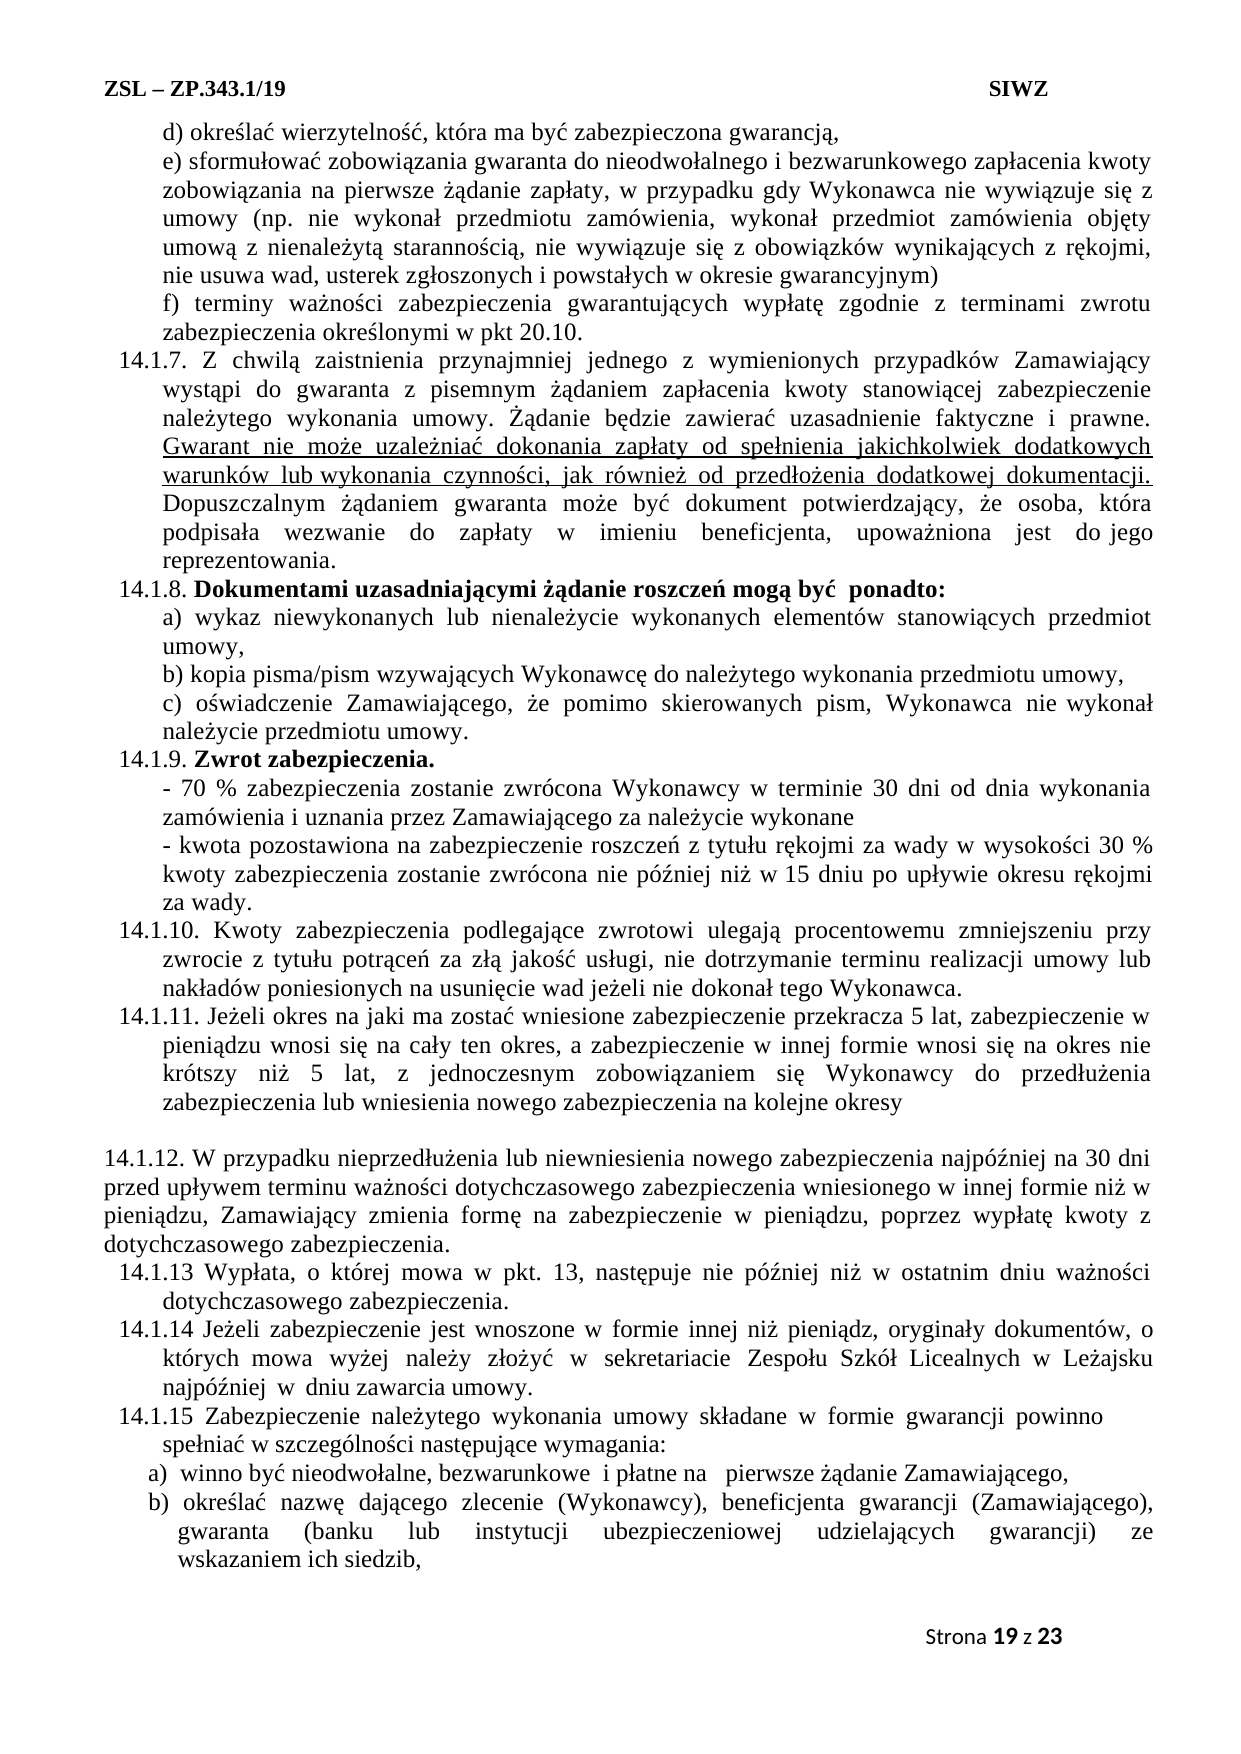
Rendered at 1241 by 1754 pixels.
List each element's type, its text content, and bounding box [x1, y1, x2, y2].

text - 70 % zabezpieczenia zostanie zwrócona Wykonawcy w terminie 30 dni od dnia wykonania zamówienia i uznania przez Zamawiającego za należycie wykonane [162, 774, 1153, 831]
text a) winno być nieodwołalne, bezwarunkowe i płatne na pierwsze żądanie Zamawiającego, [148, 1458, 1229, 1487]
text c) oświadczenie Zamawiającego, że pomimo skierowanych pism, Wykonawca nie wykonał należycie przedmiotu umowy. [162, 688, 1153, 745]
text b) określać nazwę dającego zlecenie (Wykonawcy), beneficjenta gwarancji (Zamawiającego), gwaranta (banku lub instytucji ubezpieczeniowej udzielających gwarancji) ze wskazaniem ich siedzib, [148, 1487, 1154, 1573]
text - kwota pozostawiona na zabezpieczenie roszczeń z tytułu rękojmi za wady w wysokości 30 % kwoty zabezpieczenia zostanie zwrócona nie później niż w 15 dniu po upływie okresu rękojmi za wady. [162, 831, 1153, 916]
text 14.1.10. Kwoty zabezpieczenia podlegające zwrotowi ulegają procentowemu zmniejszeniu przy zwrocie z tytułu potrąceń za złą jakość usługi, nie dotrzymanie terminu realizacji umowy lub nakładów poniesionych na usunięcie wad jeżeli nie dokonał tego Wykonawca. [118, 916, 1153, 1002]
text 14.1.11. Jeżeli okres na jaki ma zostać wniesione zabezpieczenie przekracza 5 lat, zabezpieczenie w pieniądzu wnosi się na cały ten okres, a zabezpieczenie w innej formie wnosi się na okres nie krótszy niż 5 lat, z jednoczesnym zobowiązaniem się Wykonawcy do przedłużenia zabezpieczenia lub wniesienia nowego zabezpieczenia na kolejne okresy [118, 1002, 1153, 1116]
text 14.1.15 Zabezpieczenie należytego wykonania umowy składane w formie gwarancji powinno spełniać w szczególności następujące wymagania: [118, 1401, 1157, 1458]
text 14.1.12. W przypadku nieprzedłużenia lub niewniesienia nowego zabezpieczenia najpóźniej na 30 dni przed upływem terminu ważności dotychczasowego zabezpieczenia wniesionego w innej formie niż w pieniądzu, Zamawiający zmienia formę na zabezpieczenie w pieniądzu, poprzez wypłatę kwoty z dotychczasowego zabezpieczenia. [103, 1143, 1153, 1257]
text 14.1.14 Jeżeli zabezpieczenie jest wnoszone w formie innej niż pieniądz, oryginały dokumentów, o których mowa wyżej należy złożyć w sekretariacie Zespołu Szkół Licealnych w Leżajsku najpóźniej w dniu zawarcia umowy. [118, 1314, 1154, 1401]
text b) kopia pisma/pism wzywających Wykonawcę do należytego wykonania przedmiotu umowy, [162, 660, 1153, 688]
text 14.1.7. Z chwilą zaistnienia przynajmniej jednego z wymienionych przypadków Zamawiający wystąpi do gwaranta z pisemnym żądaniem zapłacenia kwoty stanowiącej zabezpieczenie należytego wykonania umowy. Żądanie będzie zawierać uzasadnienie faktyczne i prawne. Gwarant nie może uzależniać dokonania zapłaty od spełnienia jakichkolwiek dodatkowych warunków lub wykonania czynności, jak również od przedłożenia dodatkowej dokumentacji. Dopuszczalnym żądaniem gwaranta może być dokument potwierdzający, że osoba, która podpisała wezwanie do zapłaty w imieniu beneficjenta, upoważniona jest do jego reprezentowania. [118, 346, 1153, 574]
text 14.1.8. Dokumentami uzasadniającymi żądanie roszczeń mogą być ponadto: [118, 574, 1153, 603]
text f) terminy ważności zabezpieczenia gwarantujących wypłatę zgodnie z terminami zwrotu zabezpieczenia określonymi w pkt 20.10. [162, 289, 1153, 346]
text 14.1.9. Zwrot zabezpieczenia. [118, 745, 1153, 774]
text d) określać wierzytelność, która ma być zabezpieczona gwarancją, [162, 118, 1153, 147]
text a) wykaz niewykonanych lub nienależycie wykonanych elementów stanowiących przedmiot umowy, [162, 603, 1153, 660]
text 14.1.13 Wypłata, o której mowa w pkt. 13, następuje nie później niż w ostatnim dniu ważności dotychczasowego zabezpieczenia. [118, 1257, 1153, 1314]
